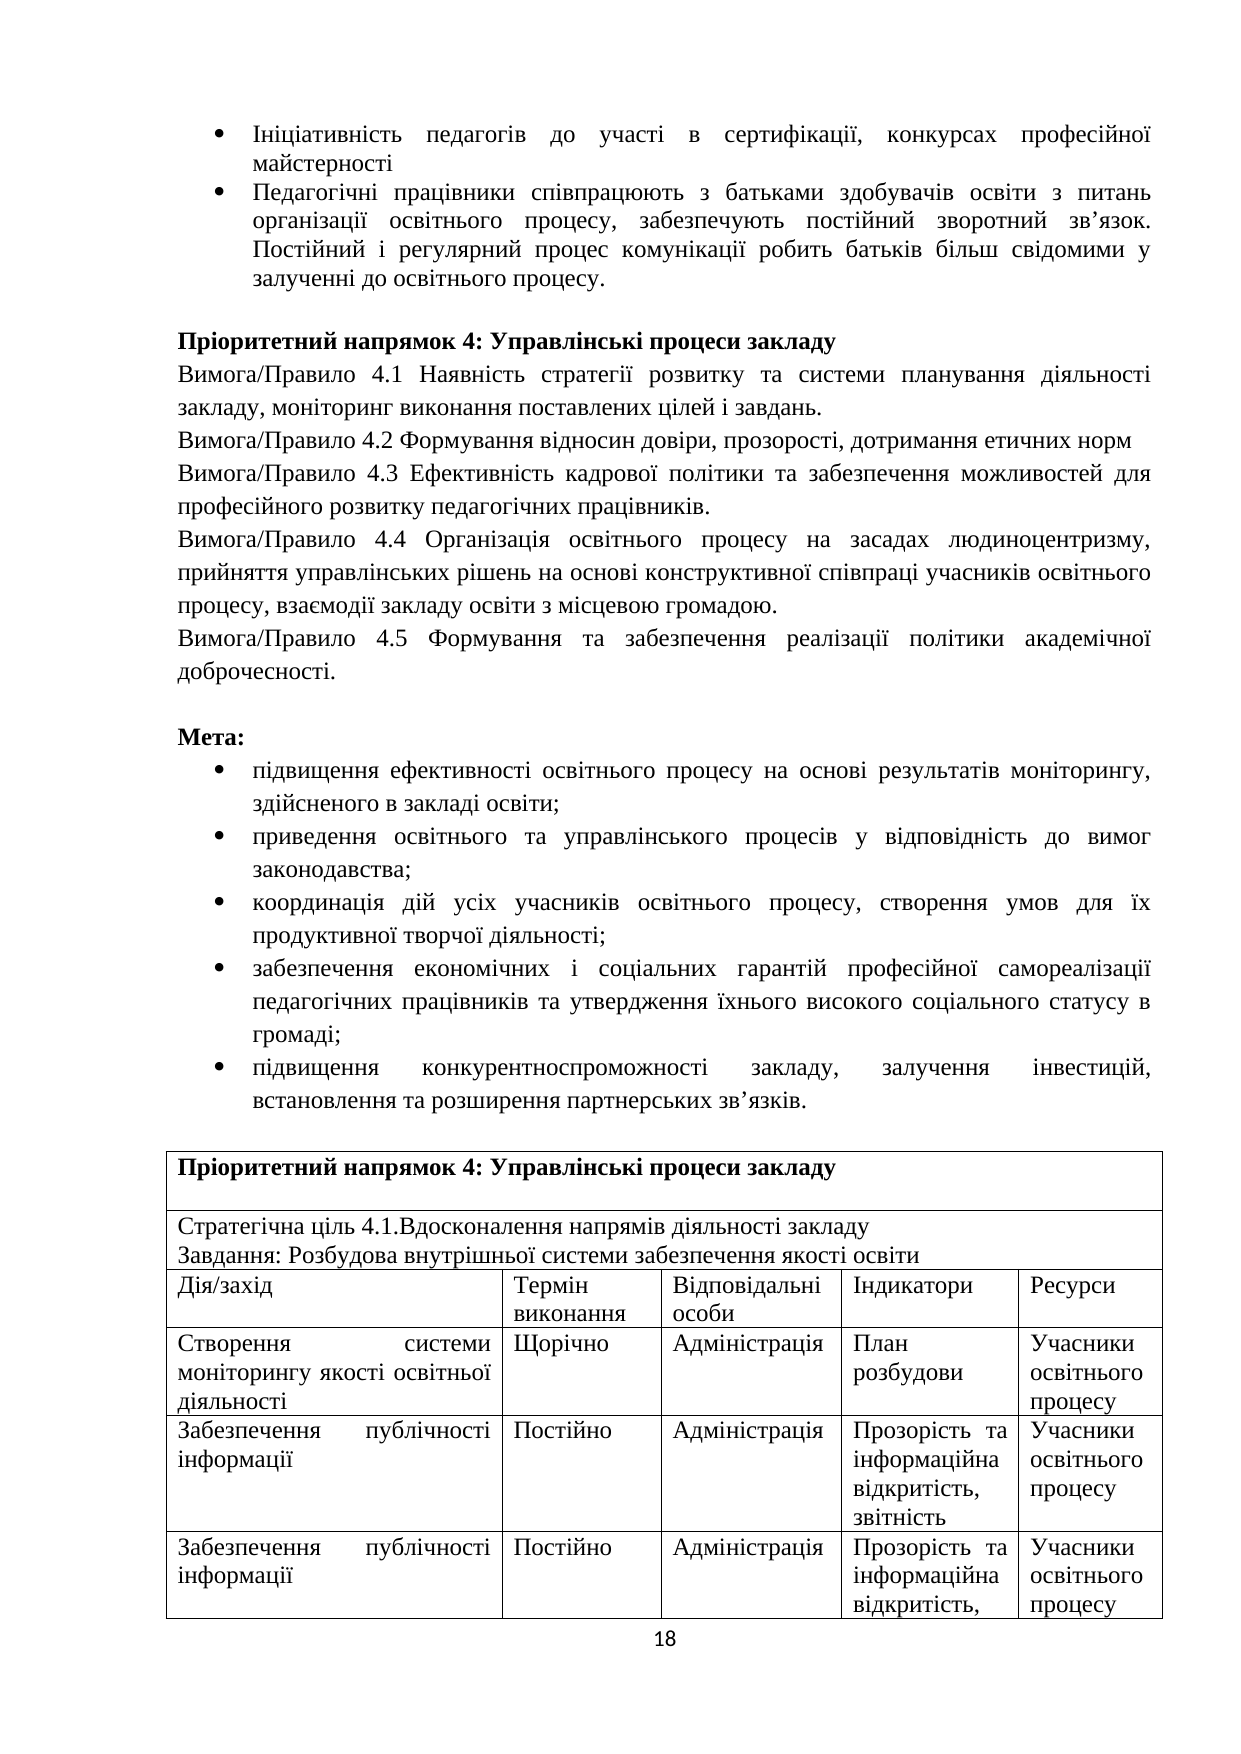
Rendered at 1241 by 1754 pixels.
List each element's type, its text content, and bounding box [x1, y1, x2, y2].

text Мета: [177, 722, 1152, 751]
table_cell Відповідальні особи [662, 1270, 841, 1327]
list координація дій усіх учасників освітнього процесу, створення умов для їх продуктивної творчої діяльності; [215, 887, 1152, 949]
table_cell Термін виконання [503, 1270, 661, 1327]
list підвищення конкурентноспроможності закладу, залучення інвестицій, встановлення та розширення партнерських зв’язків. [215, 1052, 1152, 1114]
table_cell Забезпечення публічності інформації [167, 1416, 502, 1531]
table_cell План розбудови [842, 1328, 1018, 1414]
table_cell Учасники освітнього процесу [1019, 1328, 1162, 1414]
table_cell Постійно [503, 1416, 661, 1531]
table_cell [167, 1532, 502, 1618]
table_cell Адміністрація [662, 1532, 841, 1618]
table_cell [842, 1532, 1018, 1618]
table_cell Ресурси [1019, 1270, 1162, 1327]
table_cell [1019, 1532, 1162, 1618]
table_header Пріоритетний напрямок 4: Управлінські процеси закладу [167, 1152, 1162, 1210]
list забезпечення економічних і соціальних гарантій професійної самореалізації педагогічних працівників та утвердження їхнього високого соціального статусу в громаді; [215, 953, 1152, 1048]
text Вимога/Правило 4.2 Формування відносин довіри, прозорості, дотримання етичних норм [177, 425, 1152, 453]
text Вимога/Правило 4.4 Організація освітнього процесу на засадах людиноцентризму, прийняття управлінських рішень на основі конструктивної співпраці учасників освітнього процесу, взаємодії закладу освіти з місцевою громадою. [177, 524, 1152, 619]
table_cell Дія/захід [167, 1270, 502, 1327]
text Вимога/Правило 4.3 Ефективність кадрової політики та забезпечення можливостей для професійного розвитку педагогічних працівників. [177, 458, 1152, 519]
table_cell Адміністрація [662, 1328, 841, 1414]
table_cell Створення системи моніторингу якості освітньої діяльності [167, 1328, 502, 1414]
table_cell Стратегічна ціль 4.1.Вдосконалення напрямів діяльності закладу Завдання: Розбудова внутрішньої системи забезпечення якості освіти [167, 1211, 1162, 1269]
text Вимога/Правило 4.5 Формування та забезпечення реалізації політики академічної доброчесності. [177, 623, 1152, 685]
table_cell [167, 119, 1162, 292]
table_cell Адміністрація [662, 1416, 841, 1531]
table_cell Постійно [503, 1532, 661, 1618]
text Пріоритетний напрямок 4: Управлінські процеси закладу [177, 326, 1152, 354]
table_cell Учасники освітнього процесу [1019, 1416, 1162, 1531]
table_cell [842, 1416, 1018, 1531]
table_cell Щорічно [503, 1328, 661, 1414]
list приведення освітнього та управлінського процесів у відповідність до вимог законодавства; [215, 821, 1152, 883]
list підвищення ефективності освітнього процесу на основі результатів моніторингу, здійсненого в закладі освіти; [215, 755, 1152, 817]
text Вимога/Правило 4.1 Наявність стратегії розвитку та системи планування діяльності закладу, моніторинг виконання поставлених цілей і завдань. [177, 359, 1152, 421]
table_cell Індикатори [842, 1270, 1018, 1327]
